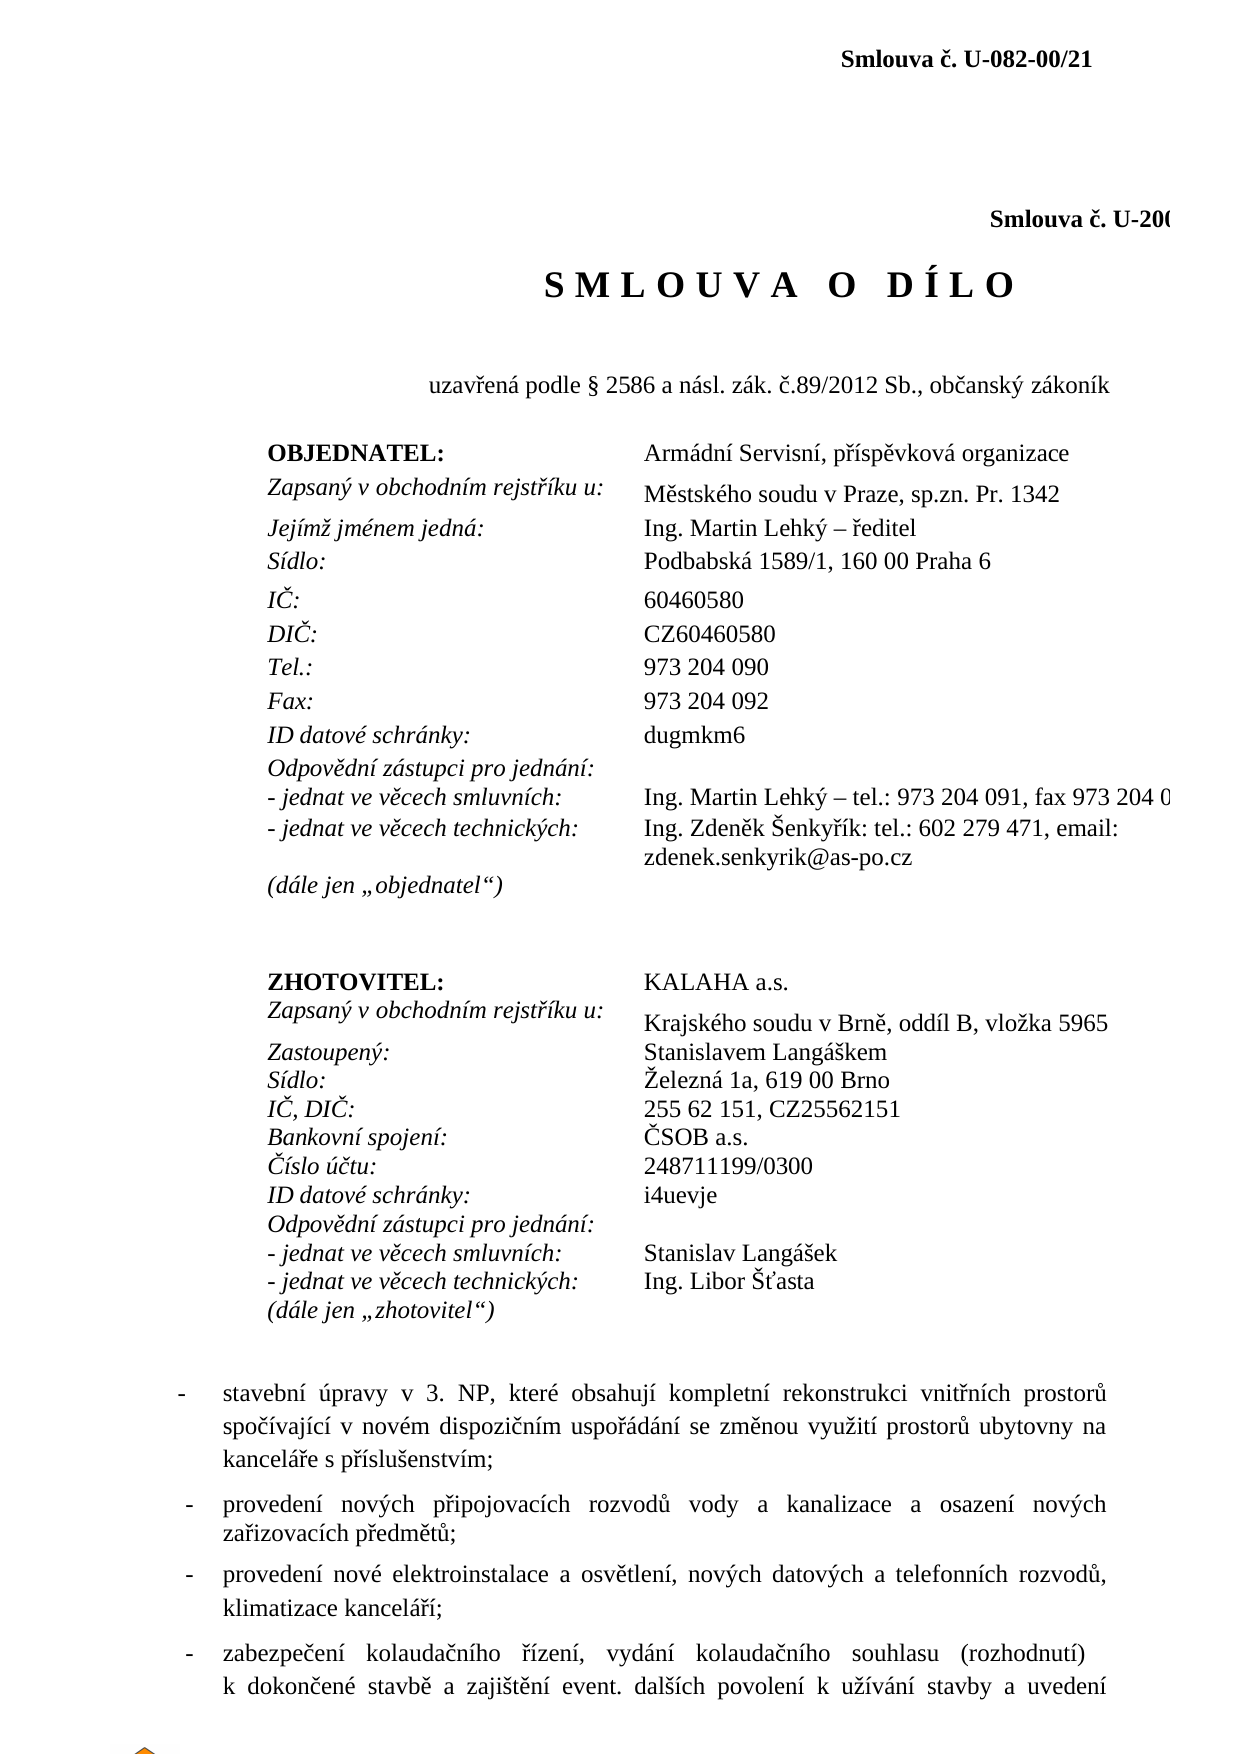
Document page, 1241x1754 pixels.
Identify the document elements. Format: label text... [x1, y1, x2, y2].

picture [109, 1744, 180, 1754]
list stavební úpravy v 3. NP, které obsahují kompletní rekonstrukci vnitřních prostorů spočívající v novém dispozičním uspořádání se změnou využití prostorů ubytovny na kanceláře s příslušenstvím; [177, 1378, 1107, 1473]
list provedení nových připojovacích rozvodů vody a kanalizace a osazení nových zařizovacích předmětů; [185, 1489, 1107, 1547]
list provedení nové elektroinstalace a osvětlení, nových datových a telefonních rozvodů, klimatizace kanceláří; [185, 1559, 1107, 1621]
list zabezpečení kolaudačního řízení, vydání kolaudačního souhlasu (rozhodnutí) k dokončené stavbě a zajištění event. dalších povolení k užívání stavby a uvedení stavby do provozu včetně zajištění souvisejících žádostí, dokladů a kladných závazných stanovisek dotčených orgánů; [185, 1638, 1107, 1700]
